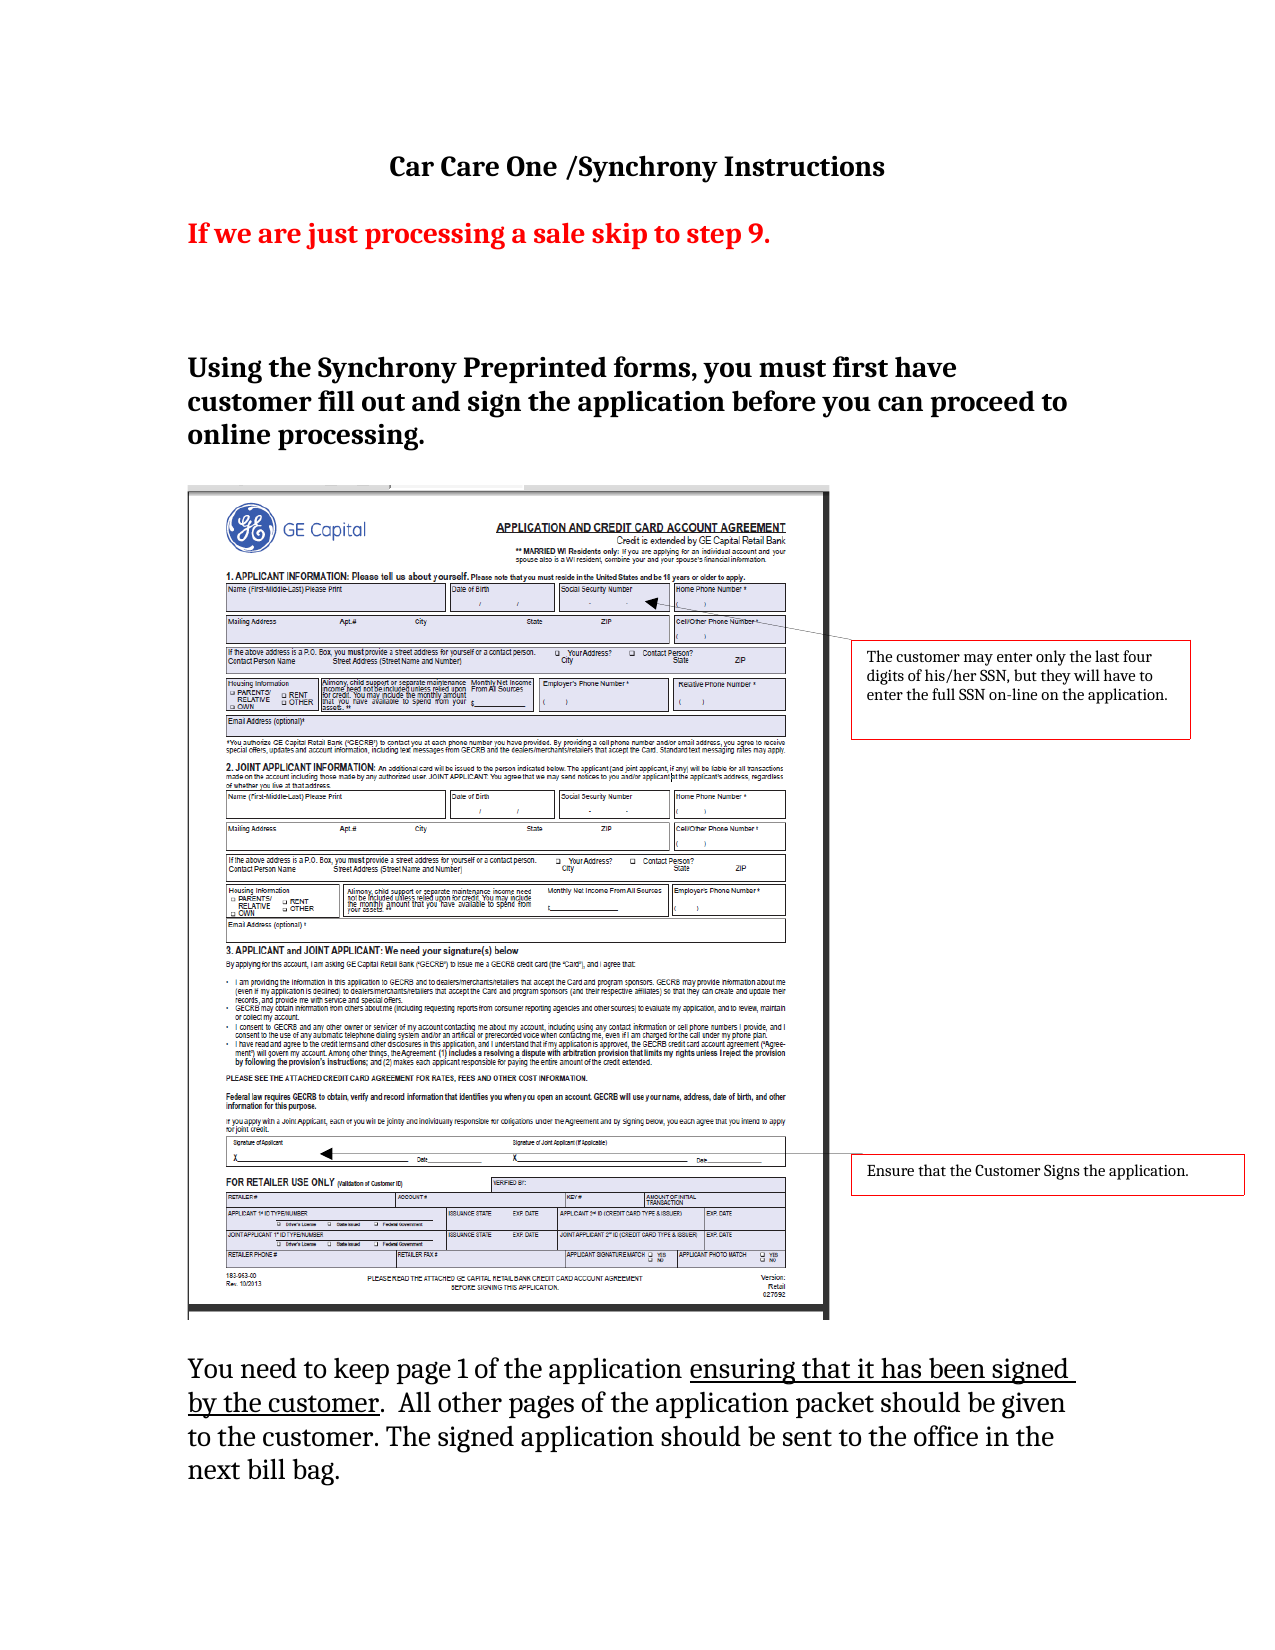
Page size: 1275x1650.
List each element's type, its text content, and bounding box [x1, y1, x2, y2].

text Using the Synchrony Preprinted forms, you must first have customer fill out and sign the application before you can proceed to online processing. [187, 351, 1087, 452]
picture [187, 485, 830, 1320]
text If we are just processing a sale skip to step 9. [187, 217, 1087, 251]
text You need to keep page 1 of the application ensuring that it has been signed by the customer. All other pages of the application packet should be given to the customer. The signed application should be sent to the office in the next bill bag. [187, 1353, 1087, 1487]
text Car Care One /Synchrony Instructions [187, 150, 1087, 183]
